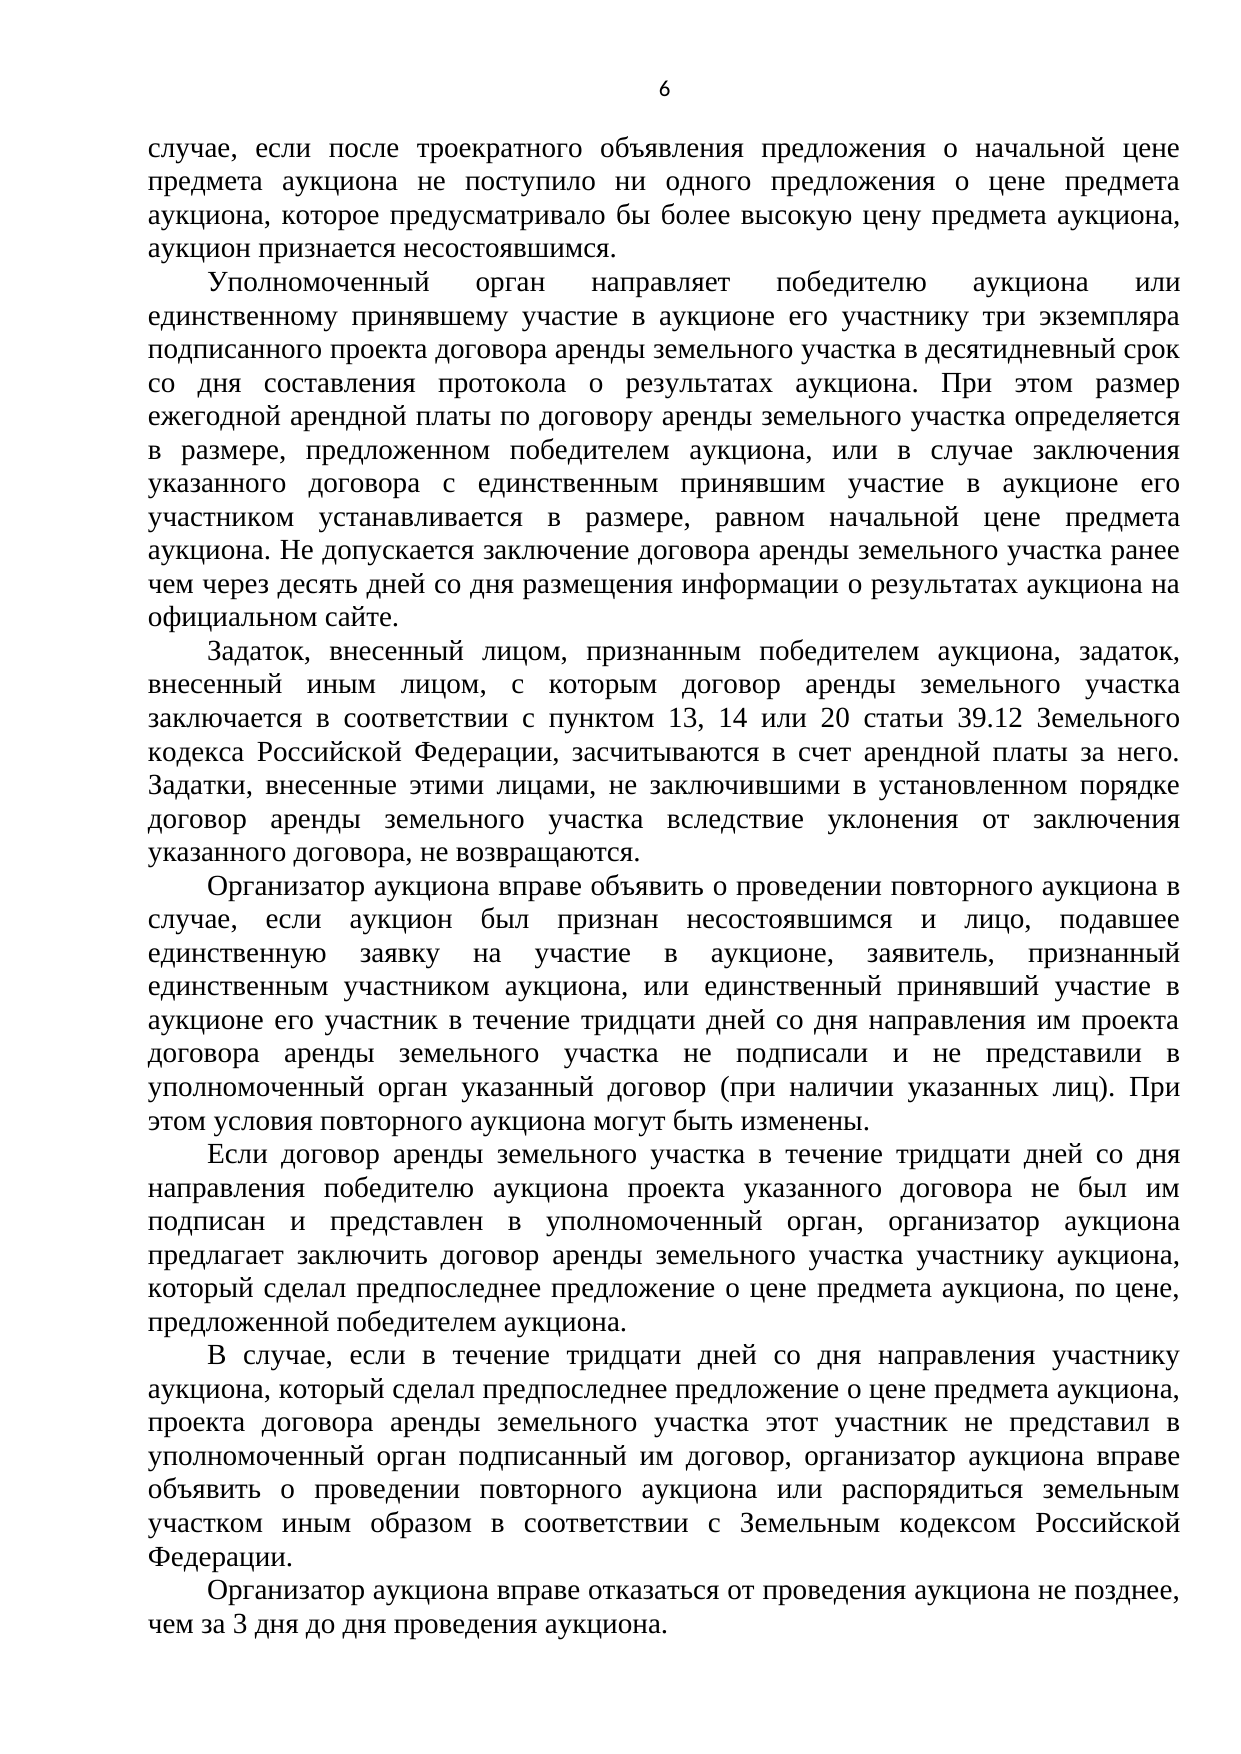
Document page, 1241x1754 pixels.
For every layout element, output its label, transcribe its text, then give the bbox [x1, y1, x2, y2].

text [148, 130, 1181, 264]
text Организатор аукциона вправе объявить о проведении повторного аукциона в случае, если аукцион был признан несостоявшимся и лицо, подавшее единственную заявку на участие в аукционе, заявитель, признанный единственным участником аукциона, или единственный принявший участие в аукционе его участник в течение тридцати дней со дня направления им проекта договора аренды земельного участка не подписали и не представили в уполномоченный орган указанный договор (при наличии указанных лиц). При этом условия повторного аукциона могут быть изменены. [148, 868, 1181, 1136]
text Организатор аукциона вправе отказаться от проведения аукциона не позднее, чем за 3 дня до дня проведения аукциона. [148, 1572, 1181, 1639]
text Если договор аренды земельного участка в течение тридцати дней со дня направления победителю аукциона проекта указанного договора не был им подписан и представлен в уполномоченный орган, организатор аукциона предлагает заключить договор аренды земельного участка участнику аукциона, который сделал предпоследнее предложение о цене предмета аукциона, по цене, предложенной победителем аукциона. [148, 1136, 1181, 1337]
text Уполномоченный орган направляет победителю аукциона или единственному принявшему участие в аукционе его участнику три экземпляра подписанного проекта договора аренды земельного участка в десятидневный срок со дня составления протокола о результатах аукциона. При этом размер ежегодной арендной платы по договору аренды земельного участка определяется в размере, предложенном победителем аукциона, или в случае заключения указанного договора с единственным принявшим участие в аукционе его участником устанавливается в размере, равном начальной цене предмета аукциона. Не допускается заключение договора аренды земельного участка ранее чем через десять дней со дня размещения информации о результатах аукциона на официальном сайте. [148, 264, 1181, 633]
text Задаток, внесенный лицом, признанным победителем аукциона, задаток, внесенный иным лицом, с которым договор аренды земельного участка заключается в соответствии с пунктом 13, 14 или 20 статьи 39.12 Земельного кодекса Российской Федерации, засчитываются в счет арендной платы за него. Задатки, внесенные этими лицами, не заключившими в установленном порядке договор аренды земельного участка вследствие уклонения от заключения указанного договора, не возвращаются. [148, 633, 1181, 868]
text В случае, если в течение тридцати дней со дня направления участнику аукциона, который сделал предпоследнее предложение о цене предмета аукциона, проекта договора аренды земельного участка этот участник не представил в уполномоченный орган подписанный им договор, организатор аукциона вправе объявить о проведении повторного аукциона или распорядиться земельным участком иным образом в соответствии с Земельным кодексом Российской Федерации. [148, 1337, 1181, 1572]
